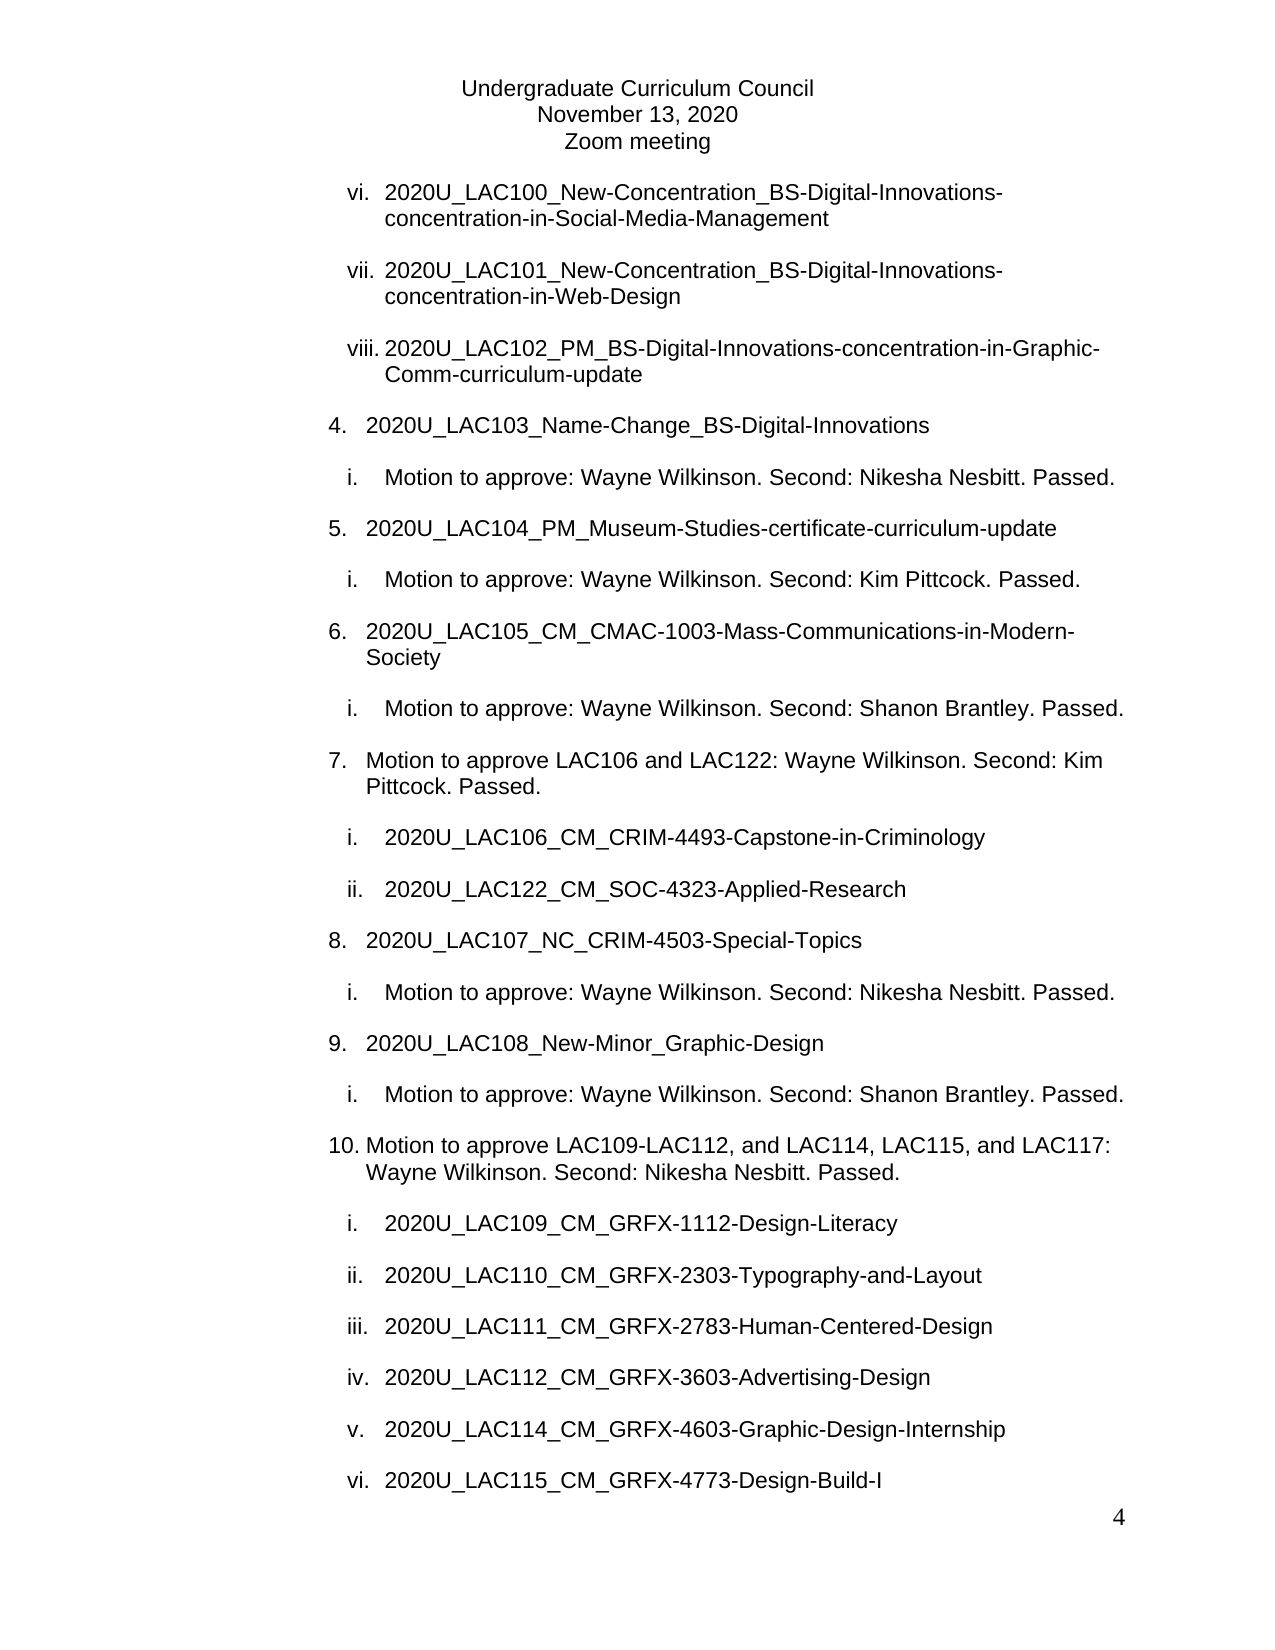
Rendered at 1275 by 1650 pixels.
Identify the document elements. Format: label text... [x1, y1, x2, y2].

list 2020U_LAC122_CM_SOC-4323-Applied-Research [347, 876, 1125, 902]
list Motion to approve LAC106 and LAC122: Wayne Wilkinson. Second: Kim Pittcock. Passed. [328, 747, 1125, 799]
list 2020U_LAC106_CM_CRIM-4493-Capstone-in-Criminology [347, 824, 1125, 851]
list 2020U_LAC105_CM_CMAC-1003-Mass-Communications-in-Modern-Society [328, 618, 1125, 670]
list Motion to approve: Wayne Wilkinson. Second: Nikesha Nesbitt. Passed. [347, 463, 1125, 490]
list Motion to approve LAC109-LAC112, and LAC114, LAC115, and LAC117: Wayne Wilkinson. Second: Nikesha Nesbitt. Passed. [328, 1132, 1125, 1185]
list 2020U_LAC100_New-Concentration_BS-Digital-Innovations-concentration-in-Social-Media-Management [347, 179, 1125, 232]
list Motion to approve: Wayne Wilkinson. Second: Kim Pittcock. Passed. [347, 566, 1125, 593]
list Motion to approve: Wayne Wilkinson. Second: Shanon Brantley. Passed. [347, 695, 1125, 722]
list 2020U_LAC107_NC_CRIM-4503-Special-Topics [328, 927, 1125, 953]
list 2020U_LAC115_CM_GRFX-4773-Design-Build-I [347, 1467, 1125, 1493]
list 2020U_LAC102_PM_BS-Digital-Innovations-concentration-in-Graphic-Comm-curriculum-update [347, 334, 1125, 387]
list Motion to approve: Wayne Wilkinson. Second: Nikesha Nesbitt. Passed. [347, 978, 1125, 1005]
list 2020U_LAC101_New-Concentration_BS-Digital-Innovations-concentration-in-Web-Design [347, 257, 1125, 309]
list 2020U_LAC104_PM_Museum-Studies-certificate-curriculum-update [328, 515, 1125, 541]
list 2020U_LAC111_CM_GRFX-2783-Human-Centered-Design [347, 1313, 1125, 1339]
list 2020U_LAC112_CM_GRFX-3603-Advertising-Design [347, 1364, 1125, 1391]
list 2020U_LAC103_Name-Change_BS-Digital-Innovations [328, 412, 1125, 438]
list 2020U_LAC109_CM_GRFX-1112-Design-Literacy [347, 1210, 1125, 1237]
list 2020U_LAC110_CM_GRFX-2303-Typography-and-Layout [347, 1262, 1125, 1288]
list 2020U_LAC108_New-Minor_Graphic-Design [328, 1030, 1125, 1056]
list 2020U_LAC114_CM_GRFX-4603-Graphic-Design-Internship [347, 1416, 1125, 1442]
list Motion to approve: Wayne Wilkinson. Second: Shanon Brantley. Passed. [347, 1081, 1125, 1107]
